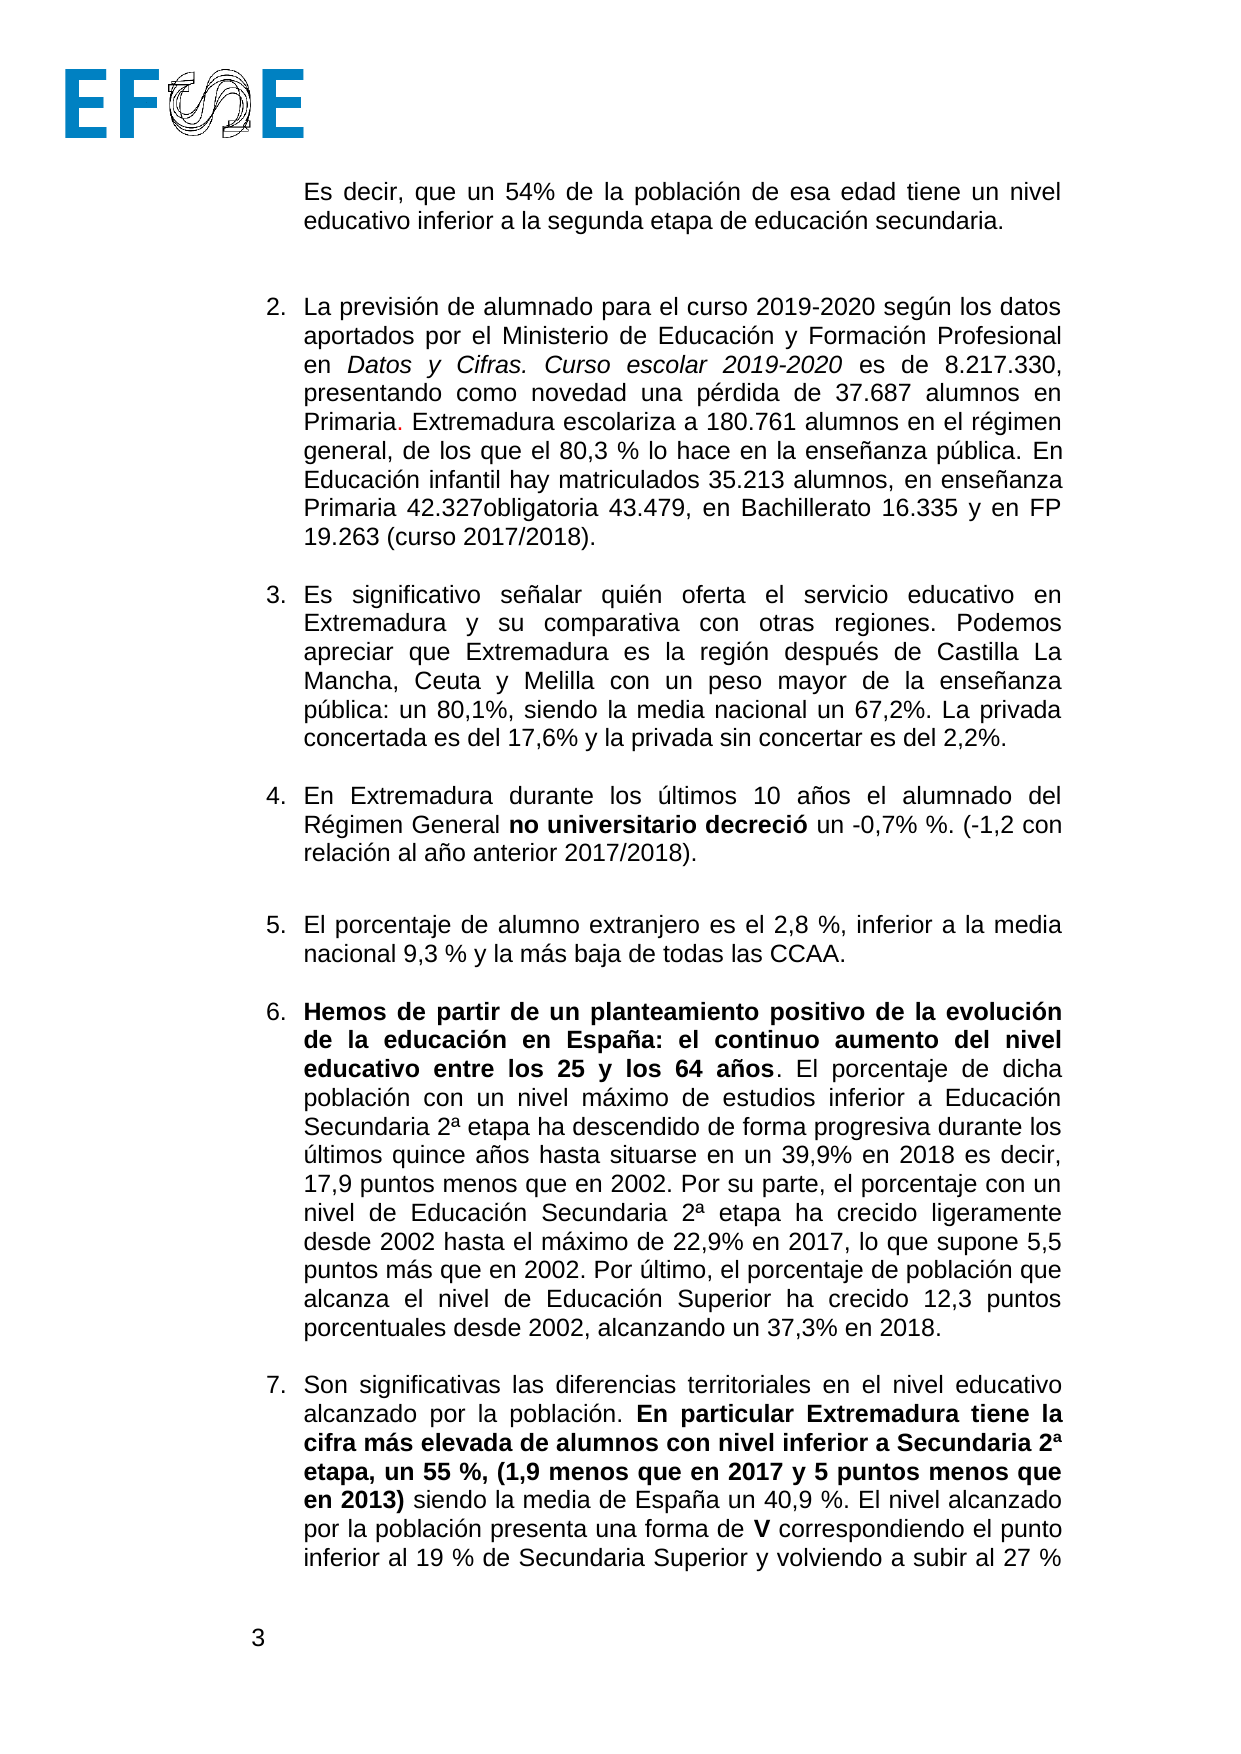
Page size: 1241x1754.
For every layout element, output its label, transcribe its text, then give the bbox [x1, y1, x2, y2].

list Es significativo señalar quién oferta el servicio educativo en Extremadura y su comparativa con otras regiones. Podemos apreciar que Extremadura es la región después de Castilla La Mancha, Ceuta y Melilla con un peso mayor de la enseñanza pública: un 80,1%, siendo la media nacional un 67,2%. La privada concertada es del 17,6% y la privada sin concertar es del 2,2%. [266, 580, 1063, 752]
list Hemos de partir de un planteamiento positivo de la evolución de la educación en España: el continuo aumento del nivel educativo entre los 25 y los 64 años. El porcentaje de dicha población con un nivel máximo de estudios inferior a Educación Secundaria 2ª etapa ha descendido de forma progresiva durante los últimos quince años hasta situarse en un 39,9% en 2018 es decir, 17,9 puntos menos que en 2002. Por su parte, el porcentaje con un nivel de Educación Secundaria 2ª etapa ha crecido ligeramente desde 2002 hasta el máximo de 22,9% en 2017, lo que supone 5,5 puntos más que en 2002. Por último, el porcentaje de población que alcanza el nivel de Educación Superior ha crecido 12,3 puntos porcentuales desde 2002, alcanzando un 37,3% en 2018. [266, 997, 1063, 1342]
list En Extremadura durante los últimos 10 años el alumnado del Régimen General no universitario decreció un -0,7% %. (-1,2 con relación al año anterior 2017/2018). [266, 781, 1063, 867]
picture [52, 56, 316, 151]
list La previsión de alumnado para el curso 2019-2020 según los datos aportados por el Ministerio de Educación y Formación Profesional en Datos y Cifras. Curso escolar 2019-2020 es de 8.217.330, presentando como novedad una pérdida de 37.687 alumnos en Primaria. Extremadura escolariza a 180.761 alumnos en el régimen general, de los que el 80,3 % lo hace en la enseñanza pública. En Educación infantil hay matriculados 35.213 alumnos, en enseñanza Primaria 42.327obligatoria 43.479, en Bachillerato 16.335 y en FP 19.263 (curso 2017/2018). [266, 292, 1063, 551]
list El porcentaje de alumno extranjero es el 2,8 %, inferior a la media nacional 9,3 % y la más baja de todas las CCAA. [266, 910, 1063, 968]
